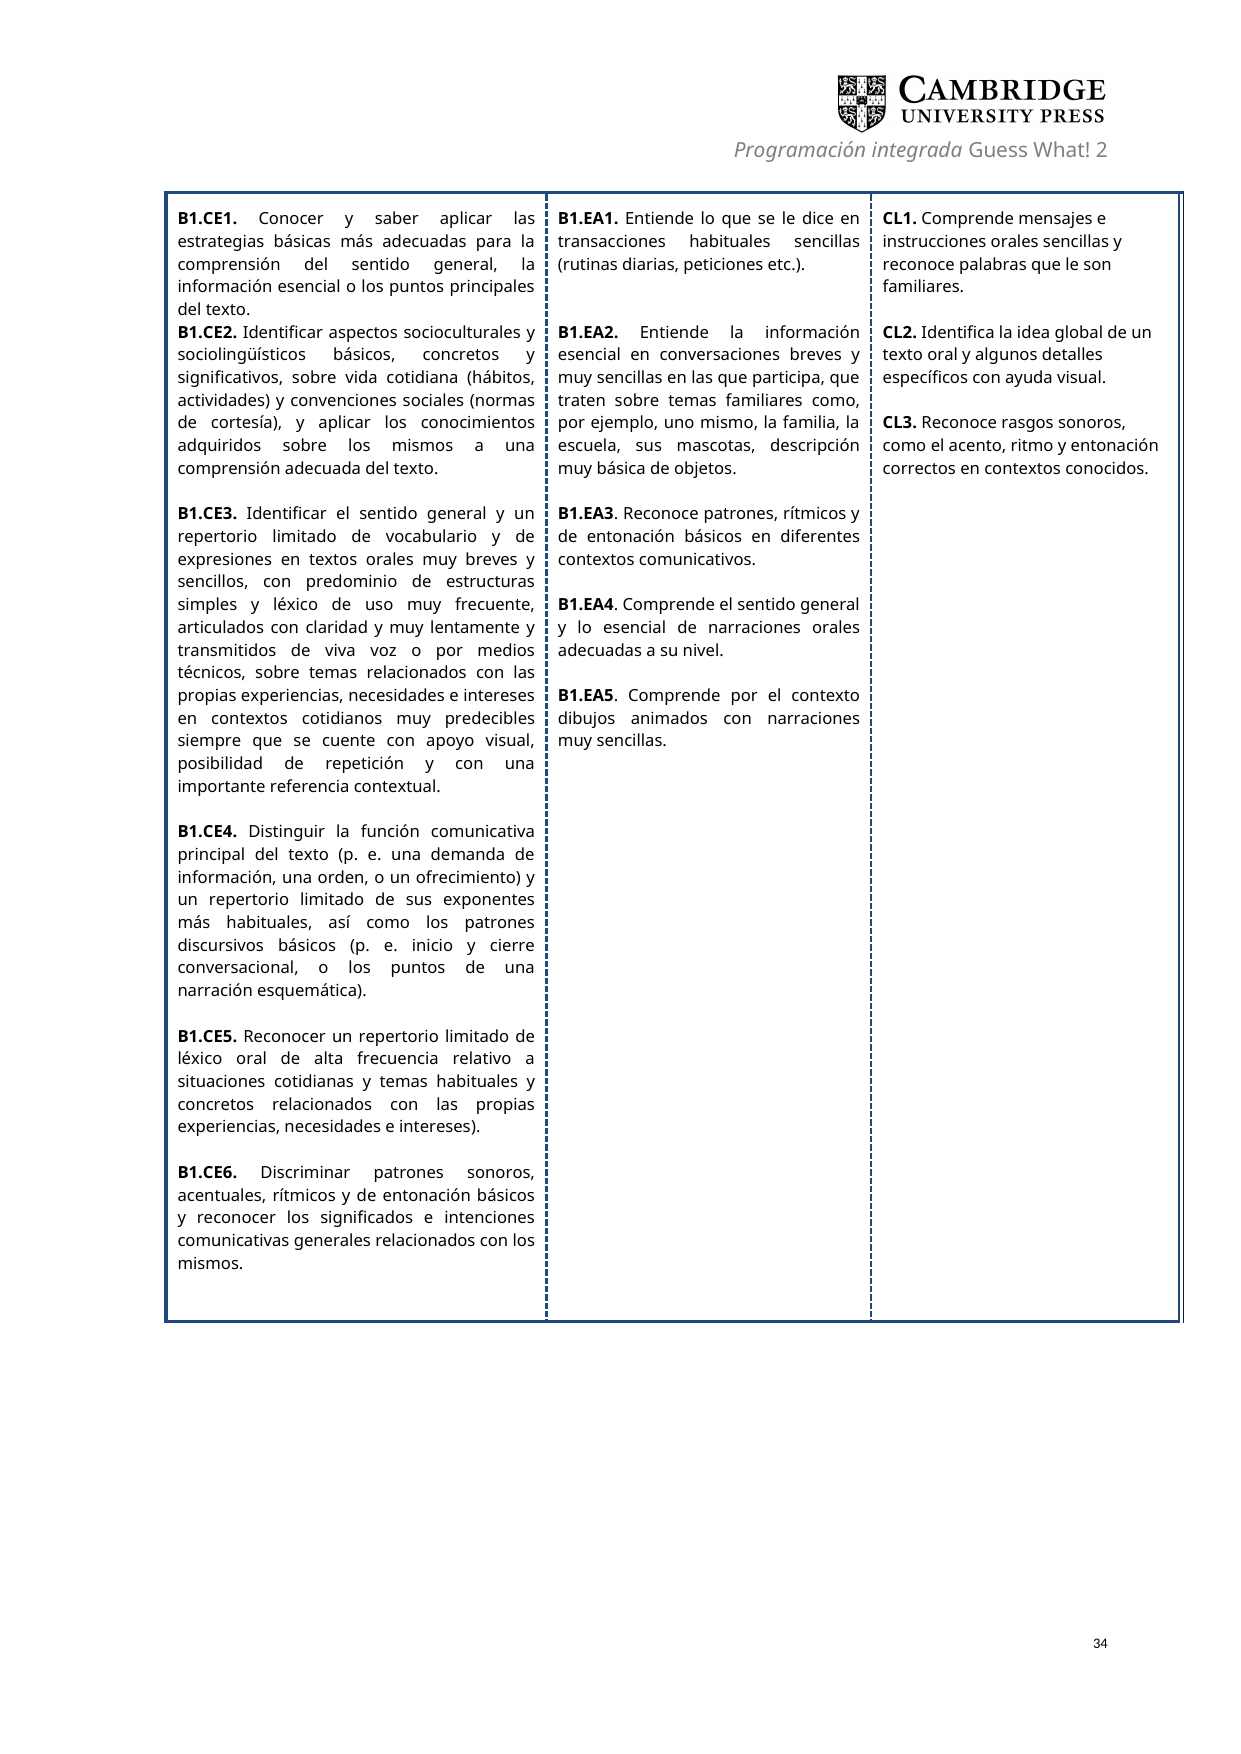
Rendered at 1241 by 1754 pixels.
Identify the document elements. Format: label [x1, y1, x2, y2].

picture [835, 73, 1108, 135]
